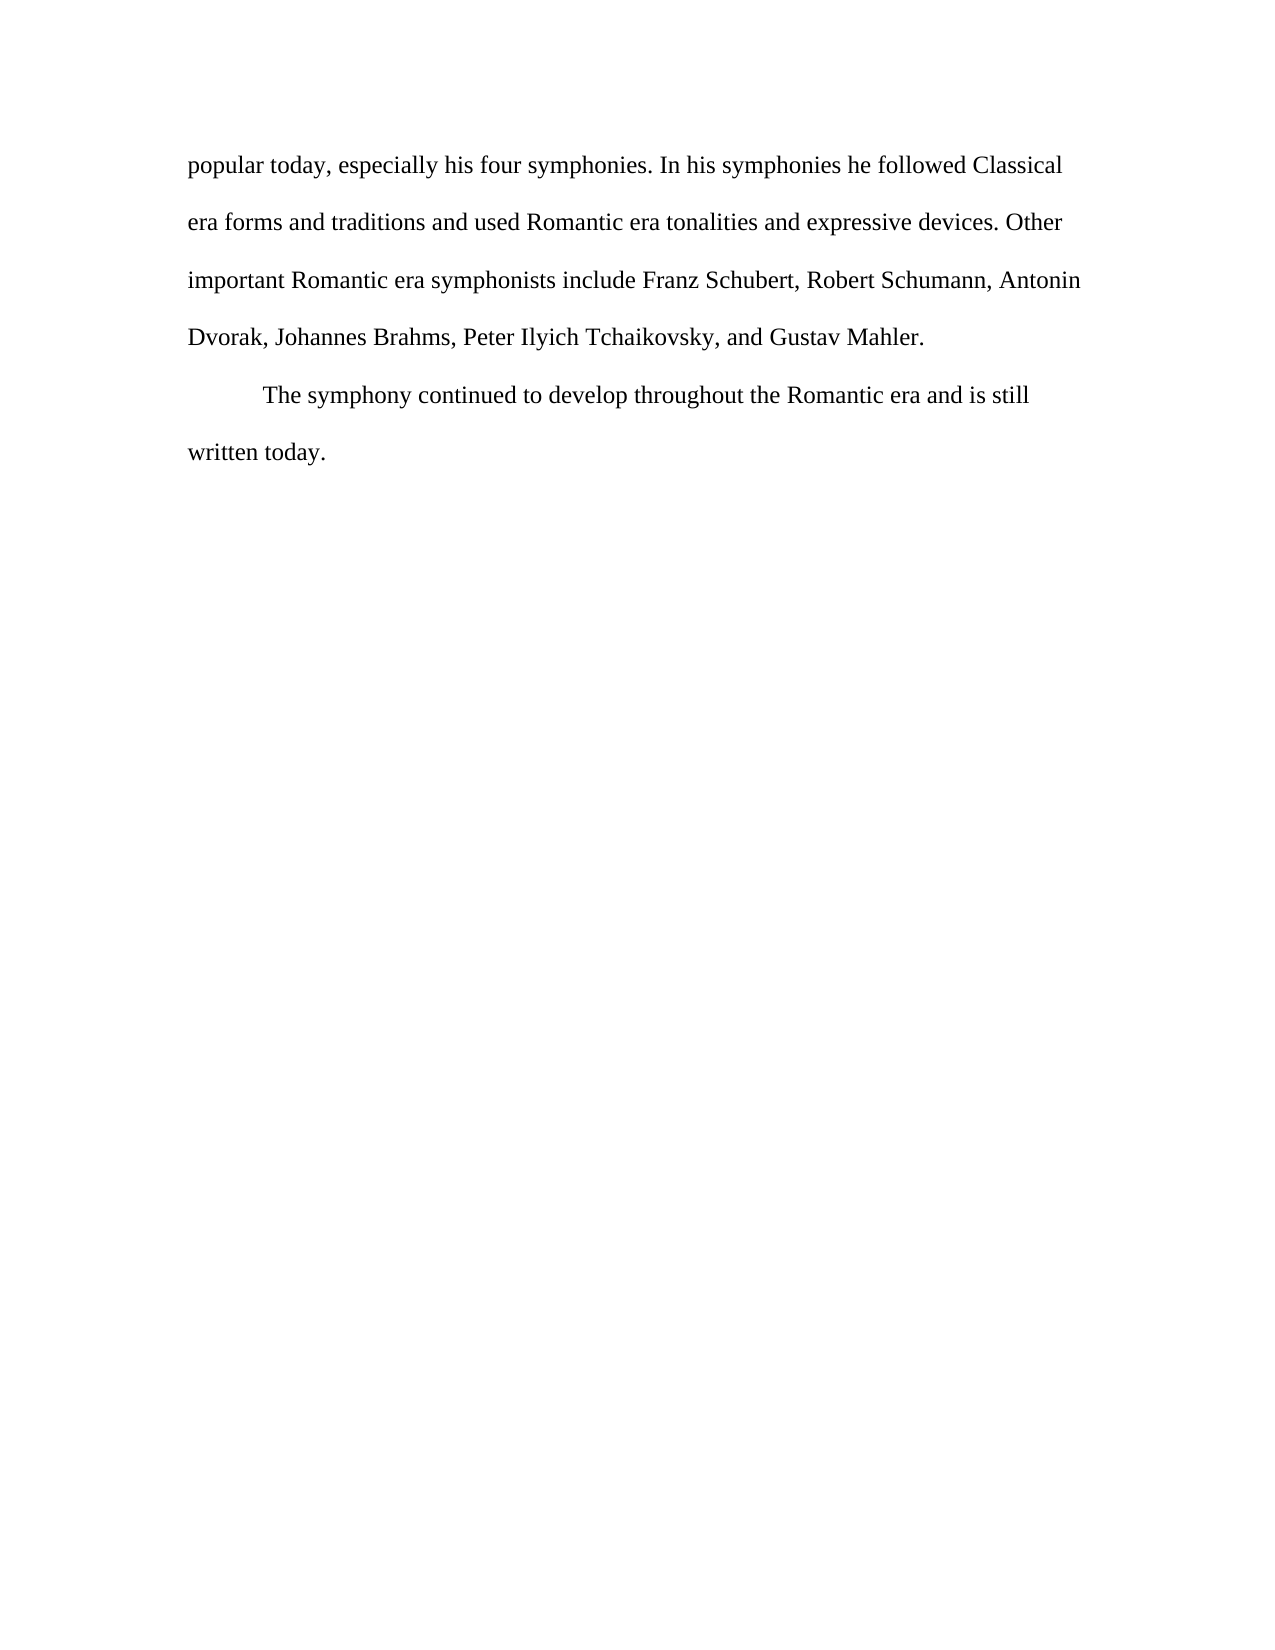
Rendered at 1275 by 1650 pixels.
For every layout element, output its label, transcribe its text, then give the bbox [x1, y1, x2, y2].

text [187, 150, 1087, 351]
text The symphony continued to develop throughout the Romantic era and is still written today. [187, 380, 1087, 466]
